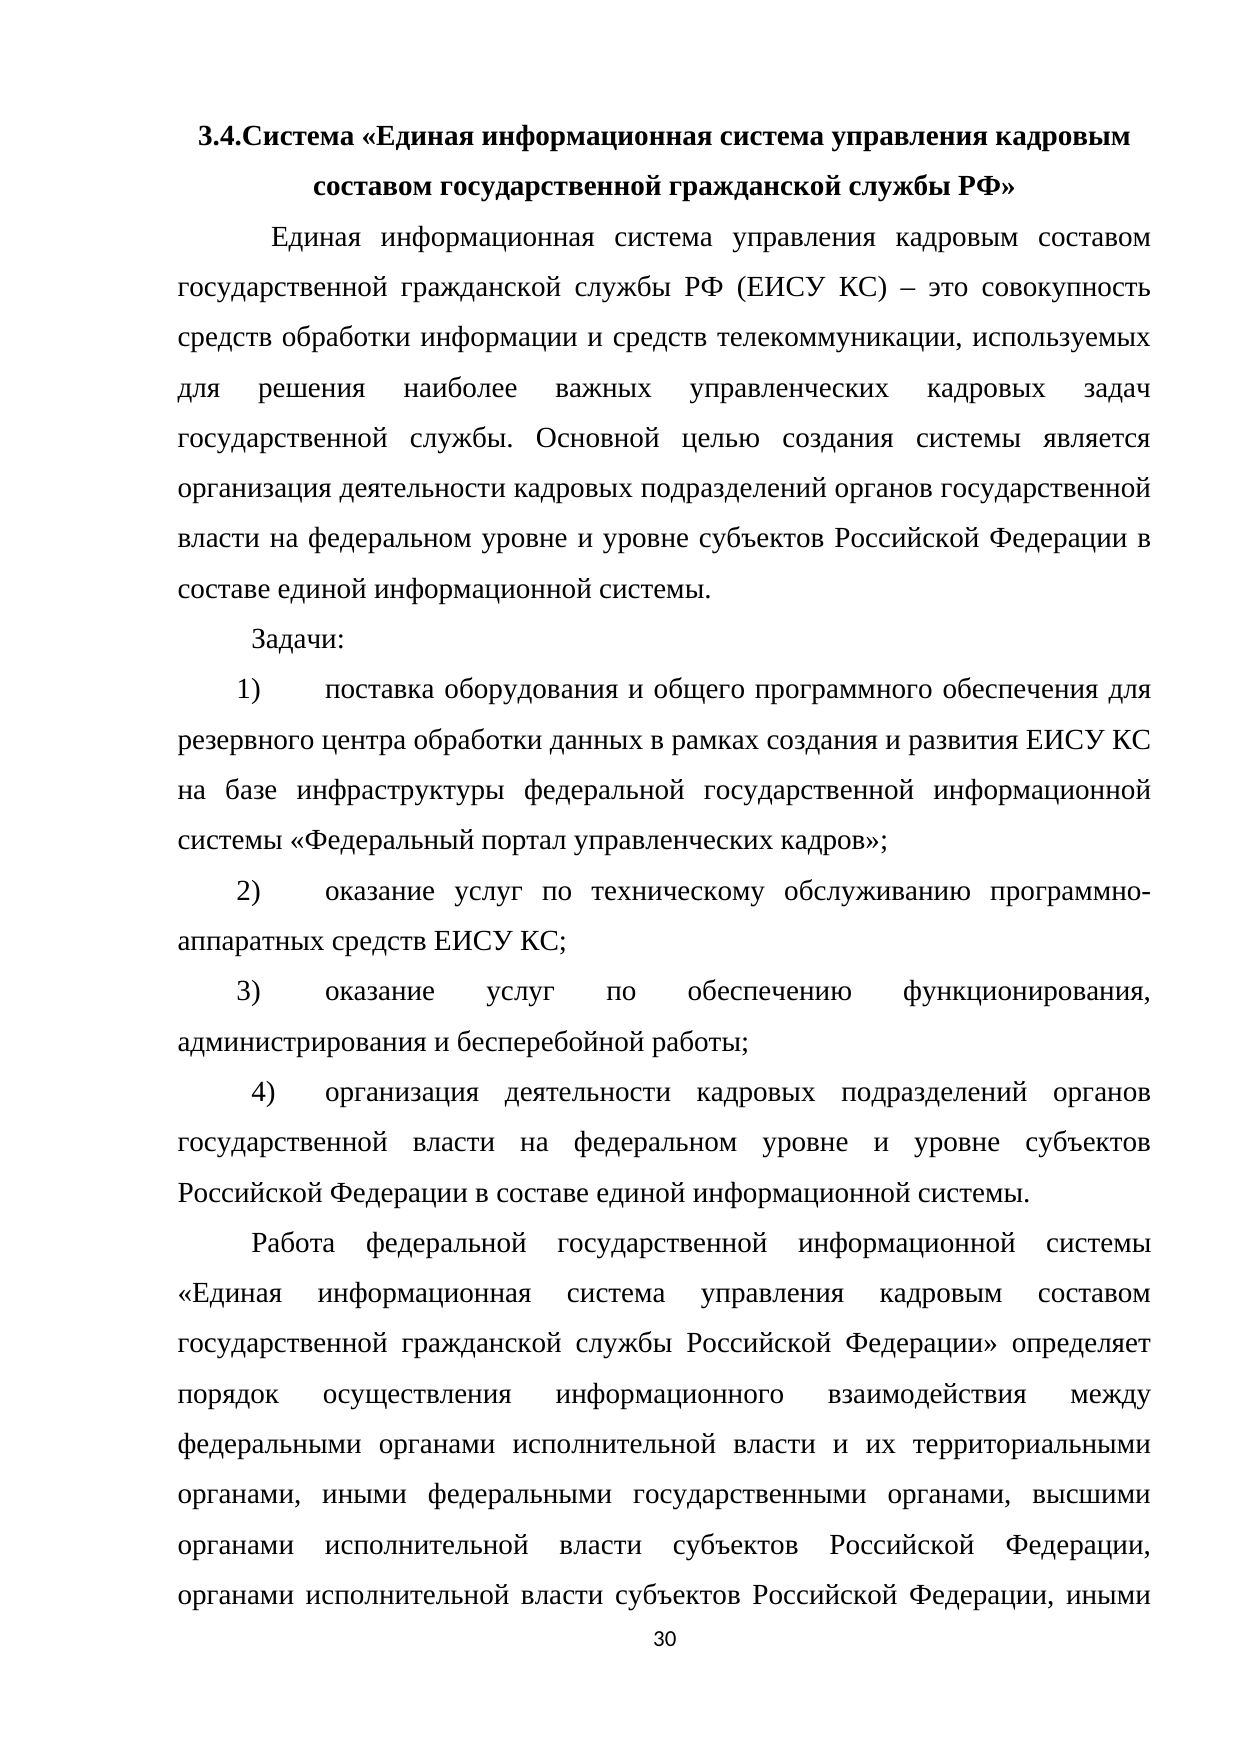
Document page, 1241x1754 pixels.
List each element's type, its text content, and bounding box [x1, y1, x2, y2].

list поставка оборудования и общего программного обеспечения для резервного центра обработки данных в рамках создания и развития ЕИСУ КС на базе инфраструктуры федеральной государственной информационной системы «Федеральный портал управленческих кадров»; [177, 672, 1152, 856]
list оказание услуг по техническому обслуживанию программно-аппаратных средств ЕИСУ КС; [177, 873, 1152, 957]
list 3.4.Система «Единая информационная система управления кадровым составом государственной гражданской службы РФ» [177, 118, 1152, 202]
text Единая информационная система управления кадровым составом государственной гражданской службы РФ (ЕИСУ КС) – это совокупность средств обработки информации и средств телекоммуникации, используемых для решения наиболее важных управленческих кадровых задач государственной службы. Основной целью создания системы является организация деятельности кадровых подразделений органов государственной власти на федеральном уровне и уровне субъектов Российской Федерации в составе единой информационной системы. [177, 219, 1152, 604]
list оказание услуг по обеспечению функционирования, администрирования и бесперебойной работы; [177, 973, 1152, 1057]
list организация деятельности кадровых подразделений органов государственной власти на федеральном уровне и уровне субъектов Российской Федерации в составе единой информационной системы. [177, 1074, 1152, 1208]
text Задачи: [177, 621, 1152, 655]
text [177, 1225, 1152, 1611]
